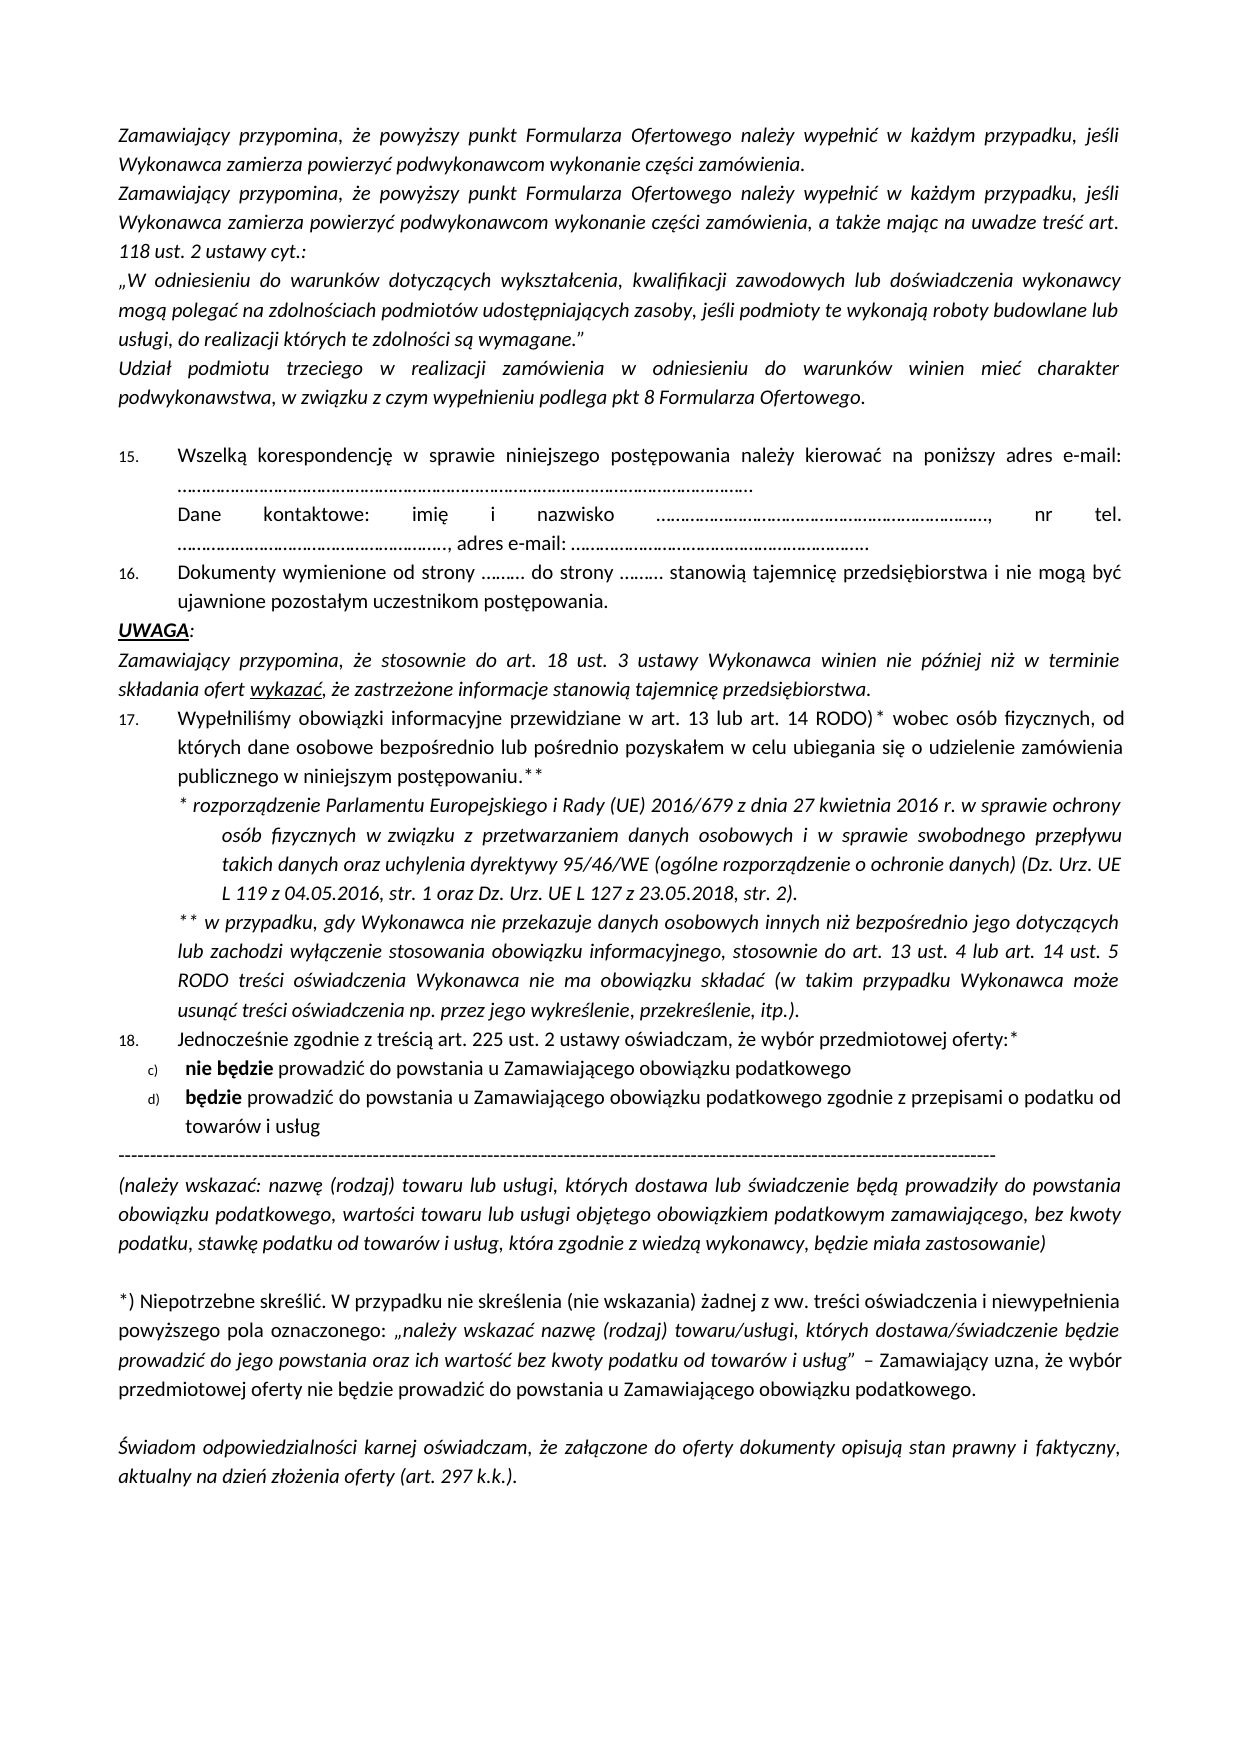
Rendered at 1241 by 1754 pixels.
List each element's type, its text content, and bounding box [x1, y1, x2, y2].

list Wypełniliśmy obowiązki informacyjne przewidziane w art. 13 lub art. 14 RODO)* wobec osób fizycznych, od których dane osobowe bezpośrednio lub pośrednio pozyskałem w celu ubiegania się o udzielenie zamówienia publicznego w niniejszym postępowaniu.** [118, 701, 1125, 789]
text Świadom odpowiedzialności karnej oświadczam, że załączone do oferty dokumenty opisują stan prawny i faktyczny, aktualny na dzień złożenia oferty (art. 297 k.k.). [118, 1431, 1123, 1489]
text (należy wskazać: nazwę (rodzaj) towaru lub usługi, których dostawa lub świadczenie będą prowadziły do powstania obowiązku podatkowego, wartości towaru lub usługi objętego obowiązkiem podatkowym zamawiającego, bez kwoty podatku, stawkę podatku od towarów i usług, która zgodnie z wiedzą wykonawcy, będzie miała zastosowanie) [118, 1168, 1125, 1256]
list nie będzie prowadzić do powstania u Zamawiającego obowiązku podatkowego [148, 1051, 1123, 1081]
list Dokumenty wymienione od strony ……… do strony ……… stanowią tajemnicę przedsiębiorstwa i nie mogą być ujawnione pozostałym uczestnikom postępowania. [118, 556, 1123, 614]
text ** w przypadku, gdy Wykonawca nie przekazuje danych osobowych innych niż bezpośrednio jego dotyczących lub zachodzi wyłączenie stosowania obowiązku informacyjnego, stosownie do art. 13 ust. 4 lub art. 14 ust. 5 RODO treści oświadczenia Wykonawca nie ma obowiązku składać (w takim przypadku Wykonawca może usunąć treści oświadczenia np. przez jego wykreślenie, przekreślenie, itp.). [177, 906, 1123, 1022]
text Zamawiający przypomina, że stosownie do art. 18 ust. 3 ustawy Wykonawca winien nie później niż w terminie składania ofert wykazać, że zastrzeżone informacje stanowią tajemnicę przedsiębiorstwa. [118, 643, 1123, 701]
text *) Niepotrzebne skreślić. W przypadku nie skreślenia (nie wskazania) żadnej z ww. treści oświadczenia i niewypełnienia powyższego pola oznaczonego: „należy wskazać nazwę (rodzaj) towaru/usługi, których dostawa/świadczenie będzie prowadzić do jego powstania oraz ich wartość bez kwoty podatku od towarów i usług” – Zamawiający uzna, że wybór przedmiotowej oferty nie będzie prowadzić do powstania u Zamawiającego obowiązku podatkowego. [118, 1285, 1123, 1401]
text ------------------------------------------------------------------------------------------------------------------------------------------ [118, 1139, 1123, 1168]
text Zamawiający przypomina, że powyższy punkt Formularza Ofertowego należy wypełnić w każdym przypadku, jeśli Wykonawca zamierza powierzyć podwykonawcom wykonanie części zamówienia, a także mając na uwadze treść art. 118 ust. 2 ustawy cyt.: [118, 176, 1123, 264]
text „W odniesieniu do warunków dotyczących wykształcenia, kwalifikacji zawodowych lub doświadczenia wykonawcy mogą polegać na zdolnościach podmiotów udostępniających zasoby, jeśli podmioty te wykonają roboty budowlane lub usługi, do realizacji których te zdolności są wymagane.” [118, 264, 1123, 351]
list Jednocześnie zgodnie z treścią art. 225 ust. 2 ustawy oświadczam, że wybór przedmiotowej oferty:* [118, 1022, 1123, 1051]
text UWAGA: [118, 614, 1123, 643]
text Udział podmiotu trzeciego w realizacji zamówienia w odniesieniu do warunków winien mieć charakter podwykonawstwa, w związku z czym wypełnieniu podlega pkt 8 Formularza Ofertowego. [118, 351, 1123, 410]
text * rozporządzenie Parlamentu Europejskiego i Rady (UE) 2016/679 z dnia 27 kwietnia 2016 r. w sprawie ochrony osób fizycznych w związku z przetwarzaniem danych osobowych i w sprawie swobodnego przepływu takich danych oraz uchylenia dyrektywy 95/46/WE (ogólne rozporządzenie o ochronie danych) (Dz. Urz. UE L 119 z 04.05.2016, str. 1 oraz Dz. Urz. UE L 127 z 23.05.2018, str. 2). [177, 789, 1125, 906]
list będzie prowadzić do powstania u Zamawiającego obowiązku podatkowego zgodnie z przepisami o podatku od towarów i usług [148, 1081, 1123, 1139]
list Wszelką korespondencję w sprawie niniejszego postępowania należy kierować na poniższy adres e-mail: ………………………………………………………………………………………………………… Dane kontaktowe: imię i nazwisko ……………………………………………………………, nr tel. ……………………………………………….., adres e-mail: …………………………………………………….. [118, 439, 1123, 556]
text Zamawiający przypomina, że powyższy punkt Formularza Ofertowego należy wypełnić w każdym przypadku, jeśli Wykonawca zamierza powierzyć podwykonawcom wykonanie części zamówienia. [118, 118, 1123, 176]
